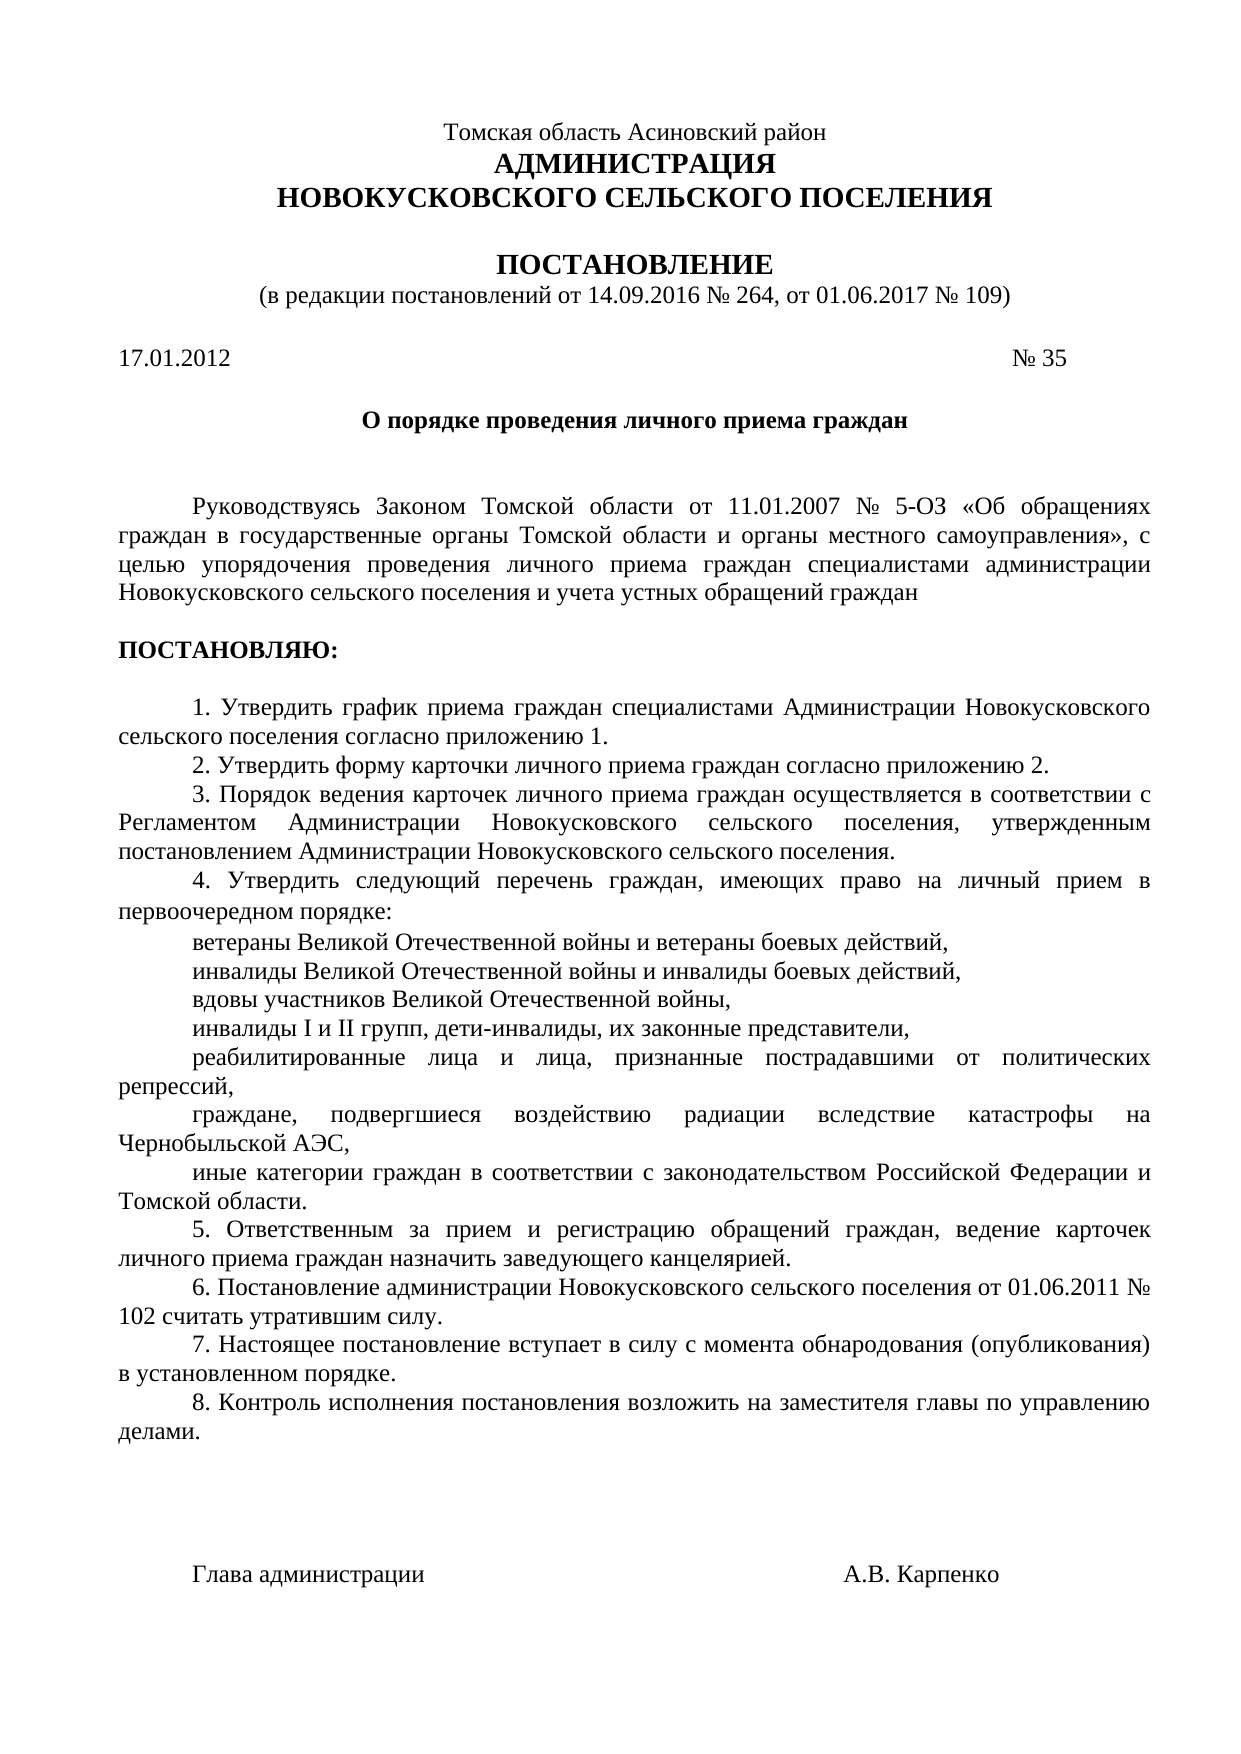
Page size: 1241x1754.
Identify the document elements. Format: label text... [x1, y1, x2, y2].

text инвалиды I и II групп, дети-инвалиды, их законные представители, [118, 1013, 1152, 1042]
text иные категории граждан в соответствии с законодательством Российской Федерации и Томской области. [118, 1157, 1152, 1214]
text (в редакции постановлений от 14.09.2016 № 264, от 01.06.2017 № 109) [118, 280, 1152, 309]
text 2. Утвердить форму карточки личного приема граждан согласно приложению 2. [118, 750, 1152, 779]
text 7. Настоящее постановление вступает в силу с момента обнародования (опубликования) в установленном порядке. [118, 1329, 1152, 1387]
text вдовы участников Великой Отечественной войны, [118, 984, 1152, 1013]
text 1. Утвердить график приема граждан специалистами Администрации Новокусковского сельского поселения согласно приложению 1. [118, 692, 1152, 750]
text Руководствуясь Законом Томской области от 11.01.2007 № 5-ОЗ «Об обращениях граждан в государственные органы Томской области и органы местного самоуправления», с целью упорядочения проведения личного приема граждан специалистами администрации Новокусковского сельского поселения и учета устных обращений граждан [118, 491, 1152, 606]
text 6. Постановление администрации Новокусковского сельского поселения от 01.06.2011 № 102 считать утратившим силу. [118, 1272, 1152, 1329]
text 5. Ответственным за прием и регистрацию обращений граждан, ведение карточек личного приема граждан назначить заведующего канцелярией. [118, 1214, 1152, 1272]
text инвалиды Великой Отечественной войны и инвалиды боевых действий, [118, 956, 1152, 984]
text 4. Утвердить следующий перечень граждан, имеющих право на личный прием в первоочередном порядке: [118, 865, 1152, 925]
text 17.01.2012 № 35 [118, 343, 1152, 371]
text О порядке проведения личного приема граждан [118, 405, 1152, 434]
text 8. Контроль исполнения постановления возложить на заместителя главы по управлению делами. [118, 1387, 1152, 1444]
text граждане, подвергшиеся воздействию радиации вследствие катастрофы на Чернобыльской АЭС, [118, 1099, 1152, 1157]
text Глава администрации А.В. Карпенко [118, 1559, 1152, 1587]
text ПОСТАНОВЛЯЮ: [118, 635, 1152, 664]
text реабилитированные лица и лица, признанные пострадавшими от политических репрессий, [118, 1042, 1152, 1099]
text ПОСТАНОВЛЕНИЕ [118, 247, 1152, 280]
text НОВОКУСКОВСКОГО СЕЛЬСКОГО ПОСЕЛЕНИЯ [118, 180, 1152, 213]
text ветераны Великой Отечественной войны и ветераны боевых действий, [118, 927, 1152, 956]
text Томская область Асиновский район [118, 117, 1152, 146]
text АДМИНИСТРАЦИЯ [118, 146, 1152, 180]
text 3. Порядок ведения карточек личного приема граждан осуществляется в соответствии с Регламентом Администрации Новокусковского сельского поселения, утвержденным постановлением Администрации Новокусковского сельского поселения. [118, 779, 1152, 865]
